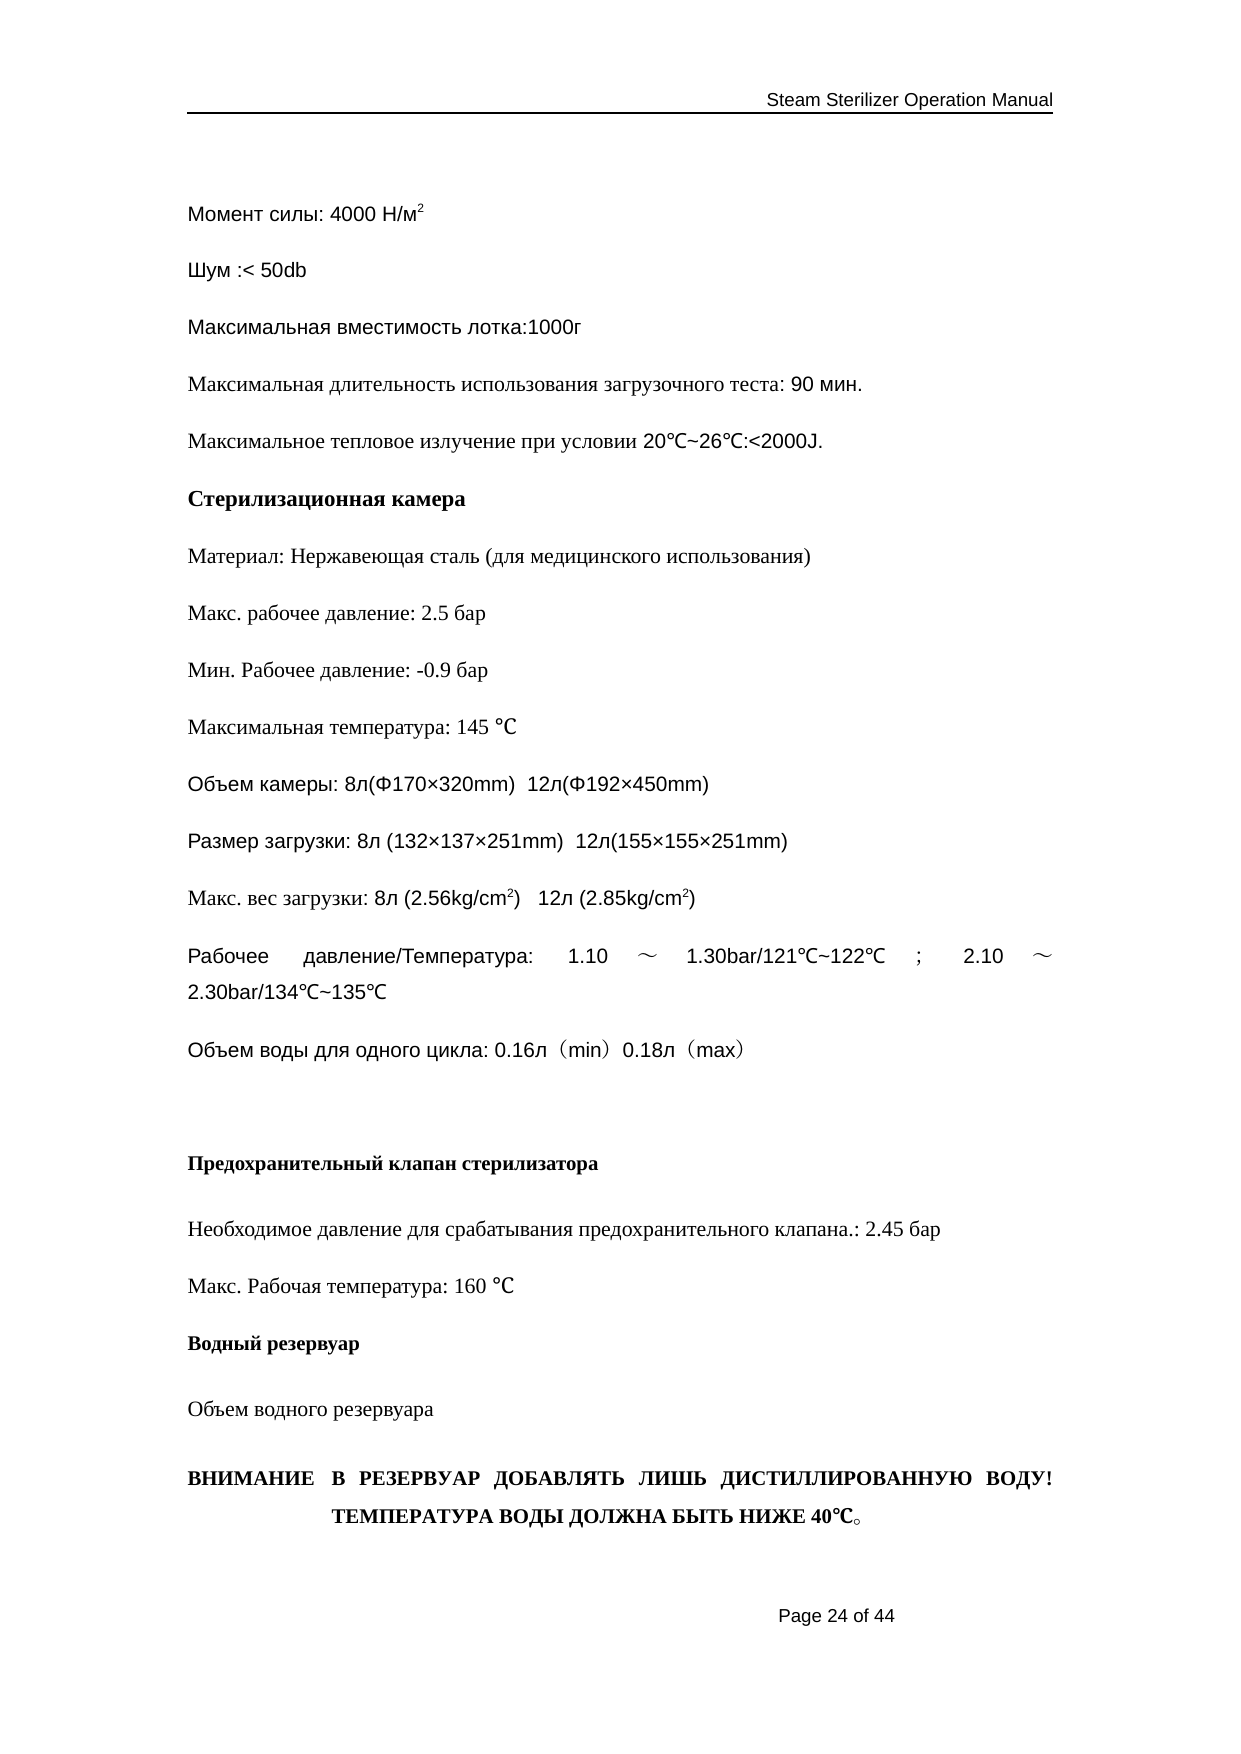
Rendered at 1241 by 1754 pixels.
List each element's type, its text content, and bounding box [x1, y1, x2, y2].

text Максимальное тепловое излучение при условии 20℃~26℃:<2000J. [187, 425, 1053, 457]
text Предохранительный клапан стерилизатора [187, 1147, 1053, 1179]
text Шум :< 50db [187, 254, 1053, 286]
text Рабочее давление/Температура: 1.10～1.30bar/121℃~122℃；2.10～2.30bar/134℃~135℃ [187, 938, 1053, 1008]
text Макс. Рабочая температура: 160 ℃ [187, 1269, 1053, 1302]
text Необходимое давление для срабатывания предохранительного клапана.: 2.45 бар [187, 1212, 1053, 1245]
text Макс. рабочее давление: 2.5 бар [187, 596, 1053, 629]
text Объем камеры: 8л(Φ170×320mm) 12л(Φ192×450mm) [187, 767, 1053, 800]
text Максимальная длительность использования загрузочного теста: 90 мин. [187, 368, 1053, 400]
table_header ВНИМАНИЕ [176, 1449, 320, 1556]
text Максимальная температура: 145 ℃ [187, 710, 1053, 743]
text Мин. Рабочее давление: -0.9 бар [187, 653, 1053, 686]
table_header В РЕЗЕРВУАР ДОБАВЛЯТЬ ЛИШЬ ДИСТИЛЛИРОВАННУЮ ВОДУ! ТЕМПЕРАТУРА ВОДЫ ДОЛЖНА БЫТЬ НИЖЕ 40℃。 [320, 1449, 1064, 1556]
text Макс. вес загрузки: 8л (2.56kg/cm2) 12л (2.85kg/cm2) [187, 881, 1053, 914]
text Водный резервуар [187, 1327, 1053, 1359]
text Максимальная вместимость лотка:1000г [187, 311, 1053, 343]
text Материал: Нержавеющая сталь (для медицинского использования) [187, 539, 1053, 572]
text Объем воды для одного цикла: 0.16л（min）0.18л（max） [187, 1032, 1053, 1065]
text Объем водного резервуара [187, 1392, 1053, 1424]
text Момент силы: 4000 Н/м2 [187, 197, 1053, 229]
text Размер загрузки: 8л (132×137×251mm) 12л(155×155×251mm) [187, 824, 1053, 857]
text Стерилизационная камера [187, 482, 1053, 514]
